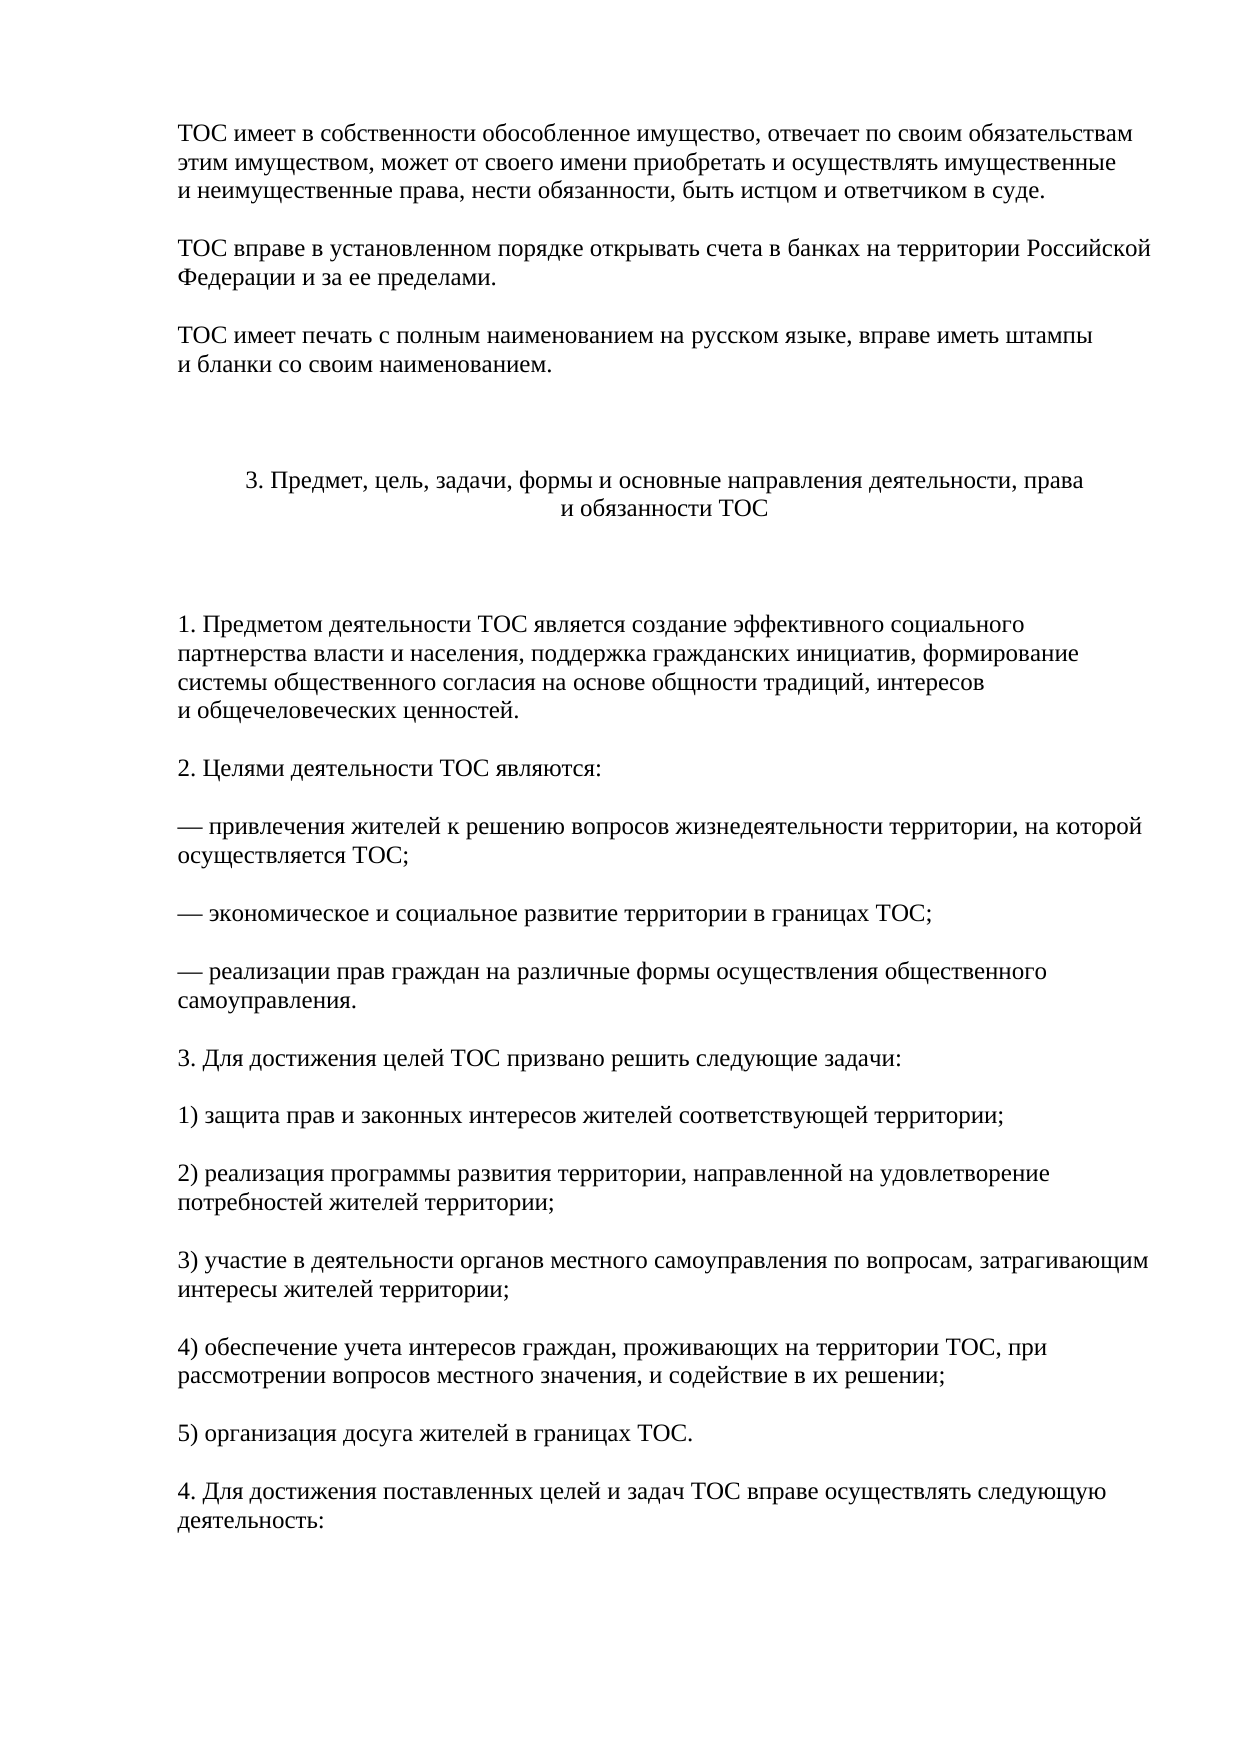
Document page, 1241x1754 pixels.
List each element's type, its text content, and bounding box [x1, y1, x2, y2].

text 4. Для достижения поставленных целей и задач ТОС вправе осуществлять следующую деятельность: [177, 1476, 1152, 1534]
text 5) организация досуга жителей в границах ТОС. [177, 1418, 1152, 1447]
text 2. Целями деятельности ТОС являются: [177, 753, 1152, 782]
text ТОС вправе в установленном порядке открывать счета в банках на территории Российской Федерации и за ее пределами. [177, 233, 1152, 291]
text 3. Для достижения целей ТОС призвано решить следующие задачи: [177, 1043, 1152, 1071]
text 4) обеспечение учета интересов граждан, проживающих на территории ТОС, при рассмотрении вопросов местного значения, и содействие в их решении; [177, 1332, 1152, 1389]
text 1) защита прав и законных интересов жителей соответствующей территории; [177, 1101, 1152, 1129]
text 3) участие в деятельности органов местного самоуправления по вопросам, затрагивающим интересы жителей территории; [177, 1245, 1152, 1303]
text — реализации прав граждан на различные формы осуществления общественного самоуправления. [177, 956, 1152, 1013]
text ТОС имеет в собственности обособленное имущество, отвечает по своим обязательствам этим имуществом, может от своего имени приобретать и осуществлять имущественные и неимущественные права, нести обязанности, быть истцом и ответчиком в суде. [177, 118, 1152, 204]
text 3. Предмет, цель, задачи, формы и основные направления деятельности, права и обязанности ТОС [177, 465, 1152, 522]
text ТОС имеет печать с полным наименованием на русском языке, вправе иметь штампы и бланки со своим наименованием. [177, 320, 1152, 378]
text 2) реализация программы развития территории, направленной на удовлетворение потребностей жителей территории; [177, 1158, 1152, 1216]
text — экономическое и социальное развитие территории в границах ТОС; [177, 898, 1152, 927]
text — привлечения жителей к решению вопросов жизнедеятельности территории, на которой осуществляется ТОС; [177, 811, 1152, 869]
text 1. Предметом деятельности ТОС является создание эффективного социального партнерства власти и населения, поддержка гражданских инициатив, формирование системы общественного согласия на основе общности традиций, интересов и общечеловеческих ценностей. [177, 609, 1152, 724]
